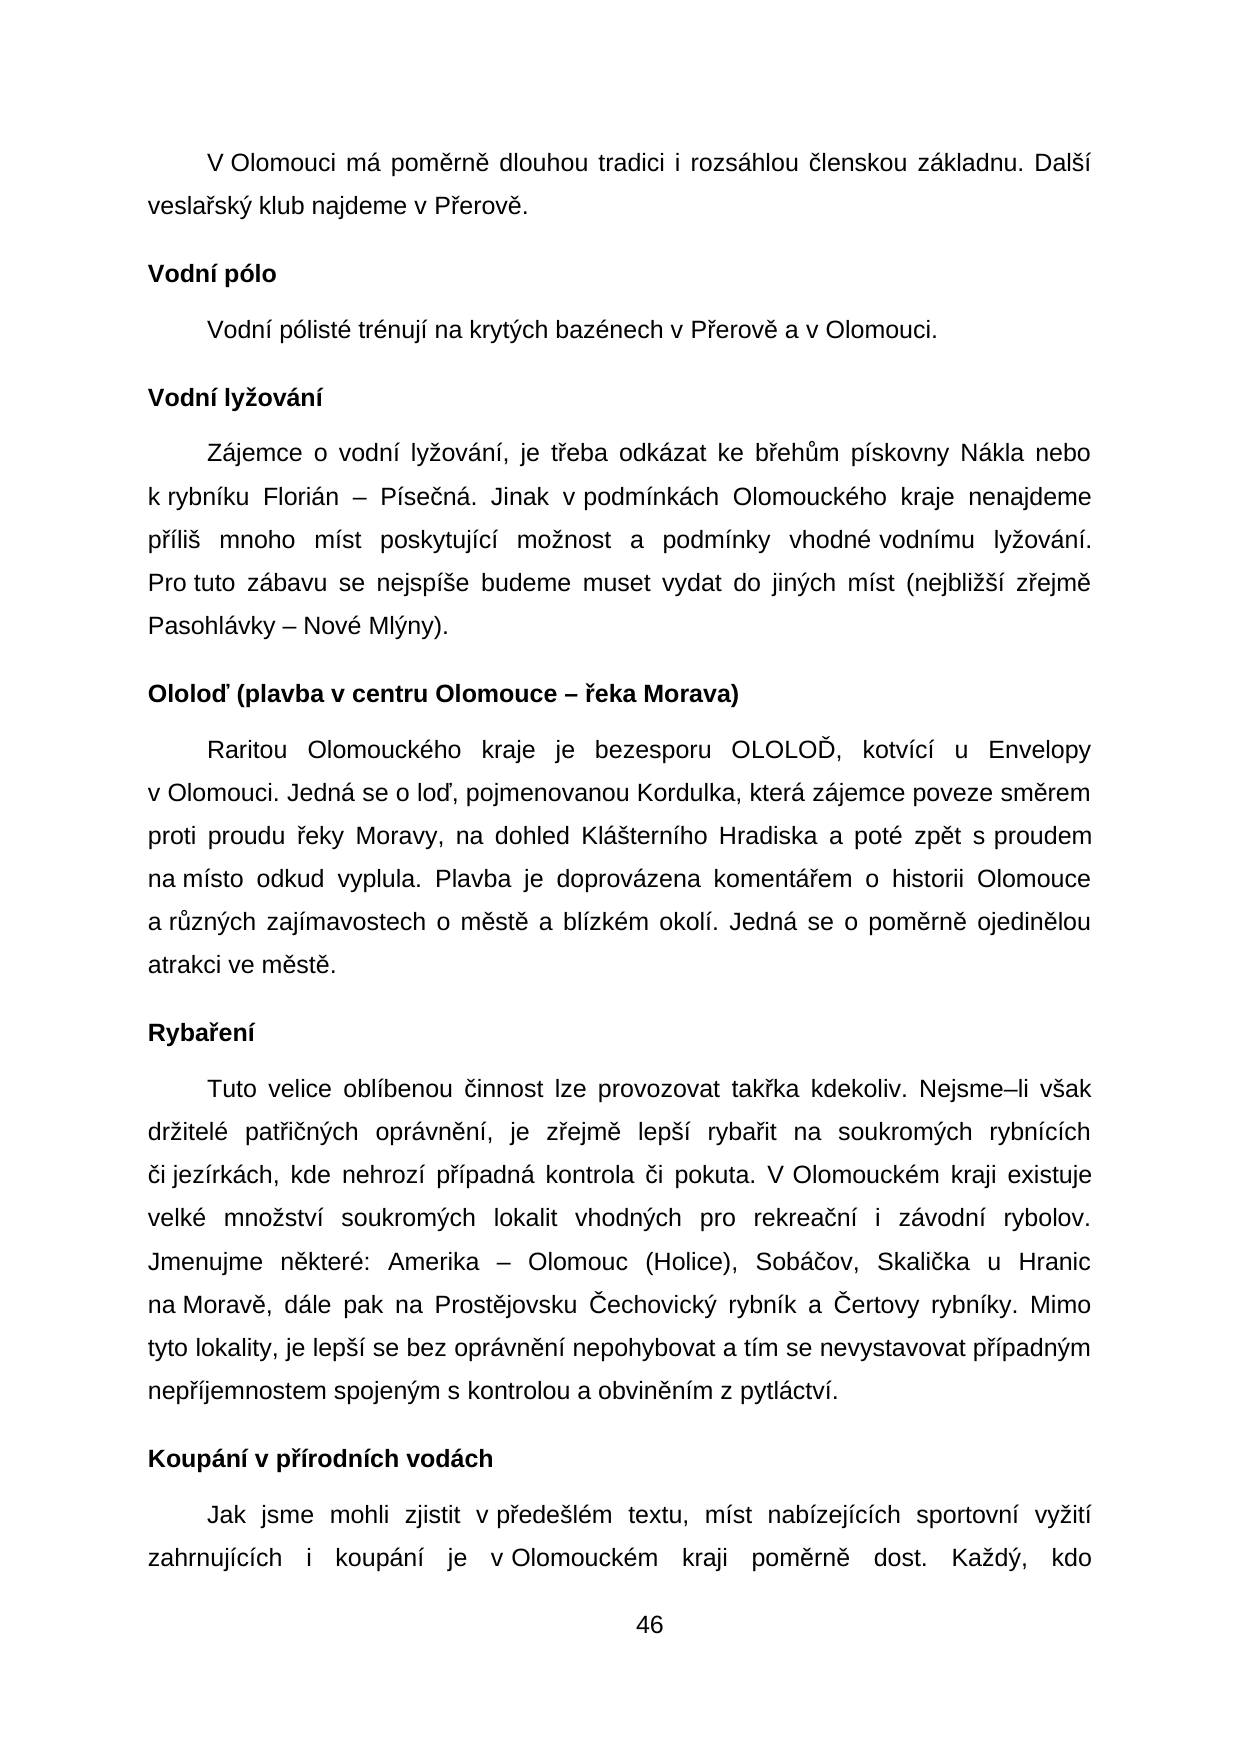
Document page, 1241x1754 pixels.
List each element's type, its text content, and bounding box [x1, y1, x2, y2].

text Ololoď (plavba v centru Olomouce – řeka Morava) [148, 679, 1092, 708]
text Vodní lyžování [148, 383, 1092, 411]
text Raritou Olomouckého kraje je bezesporu OLOLOĎ, kotvící u Envelopy v Olomouci. Jedná se o loď, pojmenovanou Kordulka, která zájemce poveze směrem proti proudu řeky Moravy, na dohled Klášterního Hradiska a poté zpět s proudem na místo odkud vyplula. Plavba je doprovázena komentářem o historii Olomouce a různých zajímavostech o městě a blízkém okolí. Jedná se o poměrně ojedinělou atrakci ve městě. [148, 734, 1092, 979]
text Rybaření [148, 1018, 1092, 1047]
text Zájemce o vodní lyžování, je třeba odkázat ke břehům pískovny Nákla nebo k rybníku Florián – Písečná. Jinak v podmínkách Olomouckého kraje nenajdeme příliš mnoho míst poskytující možnost a podmínky vhodné vodnímu lyžování. Pro tuto zábavu se nejspíše budeme muset vydat do jiných míst (nejbližší zřejmě Pasohlávky – Nové Mlýny). [148, 438, 1092, 639]
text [148, 1499, 1092, 1571]
text Koupání v přírodních vodách [148, 1444, 1092, 1473]
text Tuto velice oblíbenou činnost lze provozovat takřka kdekoliv. Nejsme–li však držitelé patřičných oprávnění, je zřejmě lepší rybařit na soukromých rybnících či jezírkách, kde nehrozí případná kontrola či pokuta. V Olomouckém kraji existuje velké množství soukromých lokalit vhodných pro rekreační i závodní rybolov. Jmenujme některé: Amerika – Olomouc (Holice), Sobáčov, Skalička u Hranic na Moravě, dále pak na Prostějovsku Čechovický rybník a Čertovy rybníky. Mimo tyto lokality, je lepší se bez oprávnění nepohybovat a tím se nevystavovat případným nepříjemnostem spojeným s kontrolou a obviněním z pytláctví. [148, 1074, 1092, 1404]
text Vodní pólisté trénují na krytých bazénech v Přerově a v Olomouci. [148, 314, 1092, 343]
text Vodní pólo [148, 259, 1092, 288]
text V Olomouci má poměrně dlouhou tradici i rozsáhlou členskou základnu. Další veslařský klub najdeme v Přerově. [148, 148, 1092, 219]
